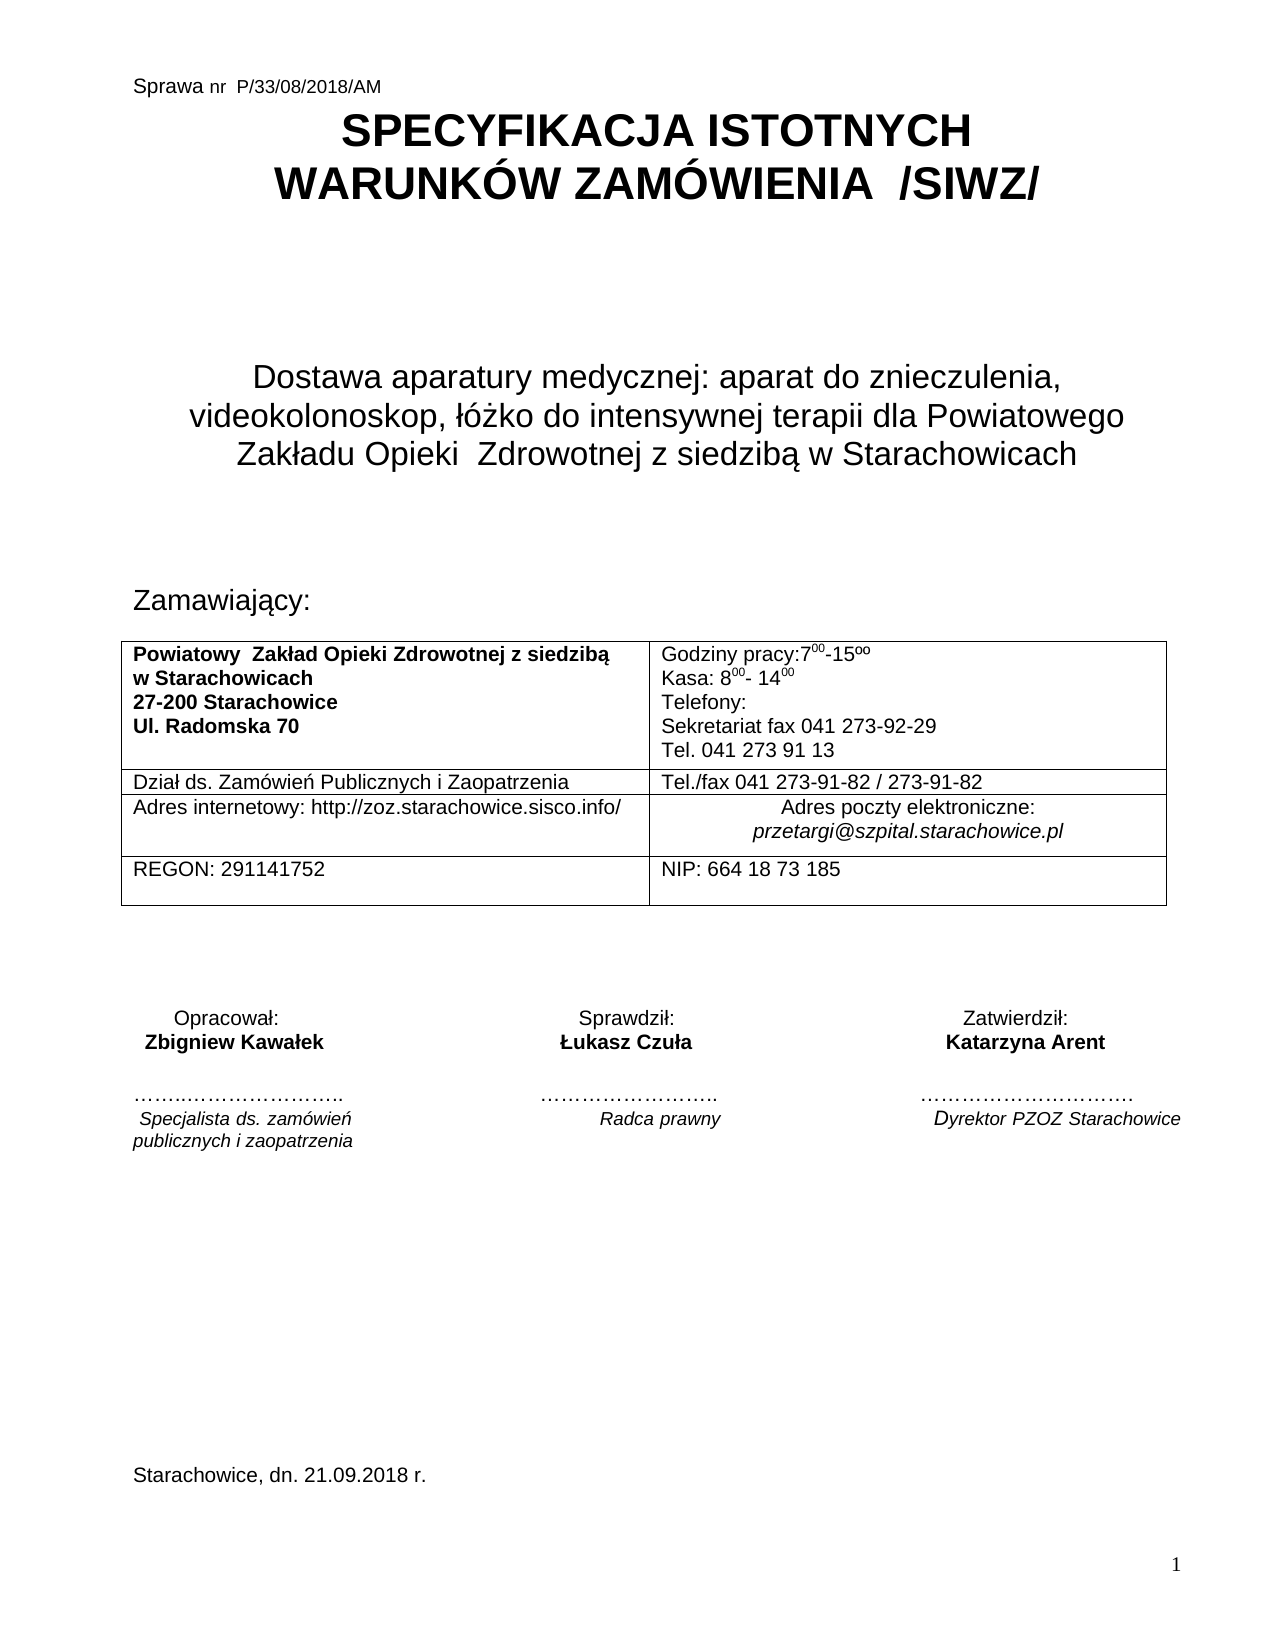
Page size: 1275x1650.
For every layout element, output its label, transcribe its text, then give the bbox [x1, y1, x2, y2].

text Opracował: Sprawdził: Zatwierdził: [133, 1006, 1181, 1030]
table_header Godziny pracy:700-15ºº Kasa: 800- 1400 Telefony: Sekretariat fax 041 273-92-29 Tel. 041 273 91 13 [650, 642, 1166, 769]
table_cell REGON: 291141752 [122, 857, 649, 905]
text ……..………………….. …………………….. …………………………. [133, 1082, 1181, 1106]
text Specjalista ds. zamówień Radca prawny Dyrektor PZOZ Starachowice publicznych i zaopatrzenia [133, 1106, 1181, 1152]
table_header Powiatowy Zakład Opieki Zdrowotnej z siedzibą w Starachowicach 27-200 Starachowice Ul. Radomska 70 [122, 642, 649, 769]
text SPECYFIKACJA ISTOTNYCH [133, 103, 1181, 156]
text Zbigniew Kawałek Łukasz Czuła Katarzyna Arent [133, 1030, 1181, 1054]
table_cell NIP: 664 18 73 185 [650, 857, 1166, 905]
table_cell Tel./fax 041 273-91-82 / 273-91-82 [650, 770, 1166, 794]
table_cell Adres internetowy: http://zoz.starachowice.sisco.info/ [122, 795, 649, 856]
text WARUNKÓW ZAMÓWIENIA /SIWZ/ [133, 156, 1181, 209]
text Dostawa aparatury medycznej: aparat do znieczulenia, videokolonoskop, łóżko do intensywnej terapii dla Powiatowego Zakładu Opieki Zdrowotnej z siedzibą w Starachowicach [133, 357, 1181, 473]
table_cell Dział ds. Zamówień Publicznych i Zaopatrzenia [122, 770, 649, 794]
text Zamawiający: [133, 583, 1181, 617]
table_cell Adres poczty elektroniczne: przetargi@szpital.starachowice.pl [650, 795, 1166, 856]
text Starachowice, dn. 21.09.2018 r. [133, 1463, 1181, 1487]
